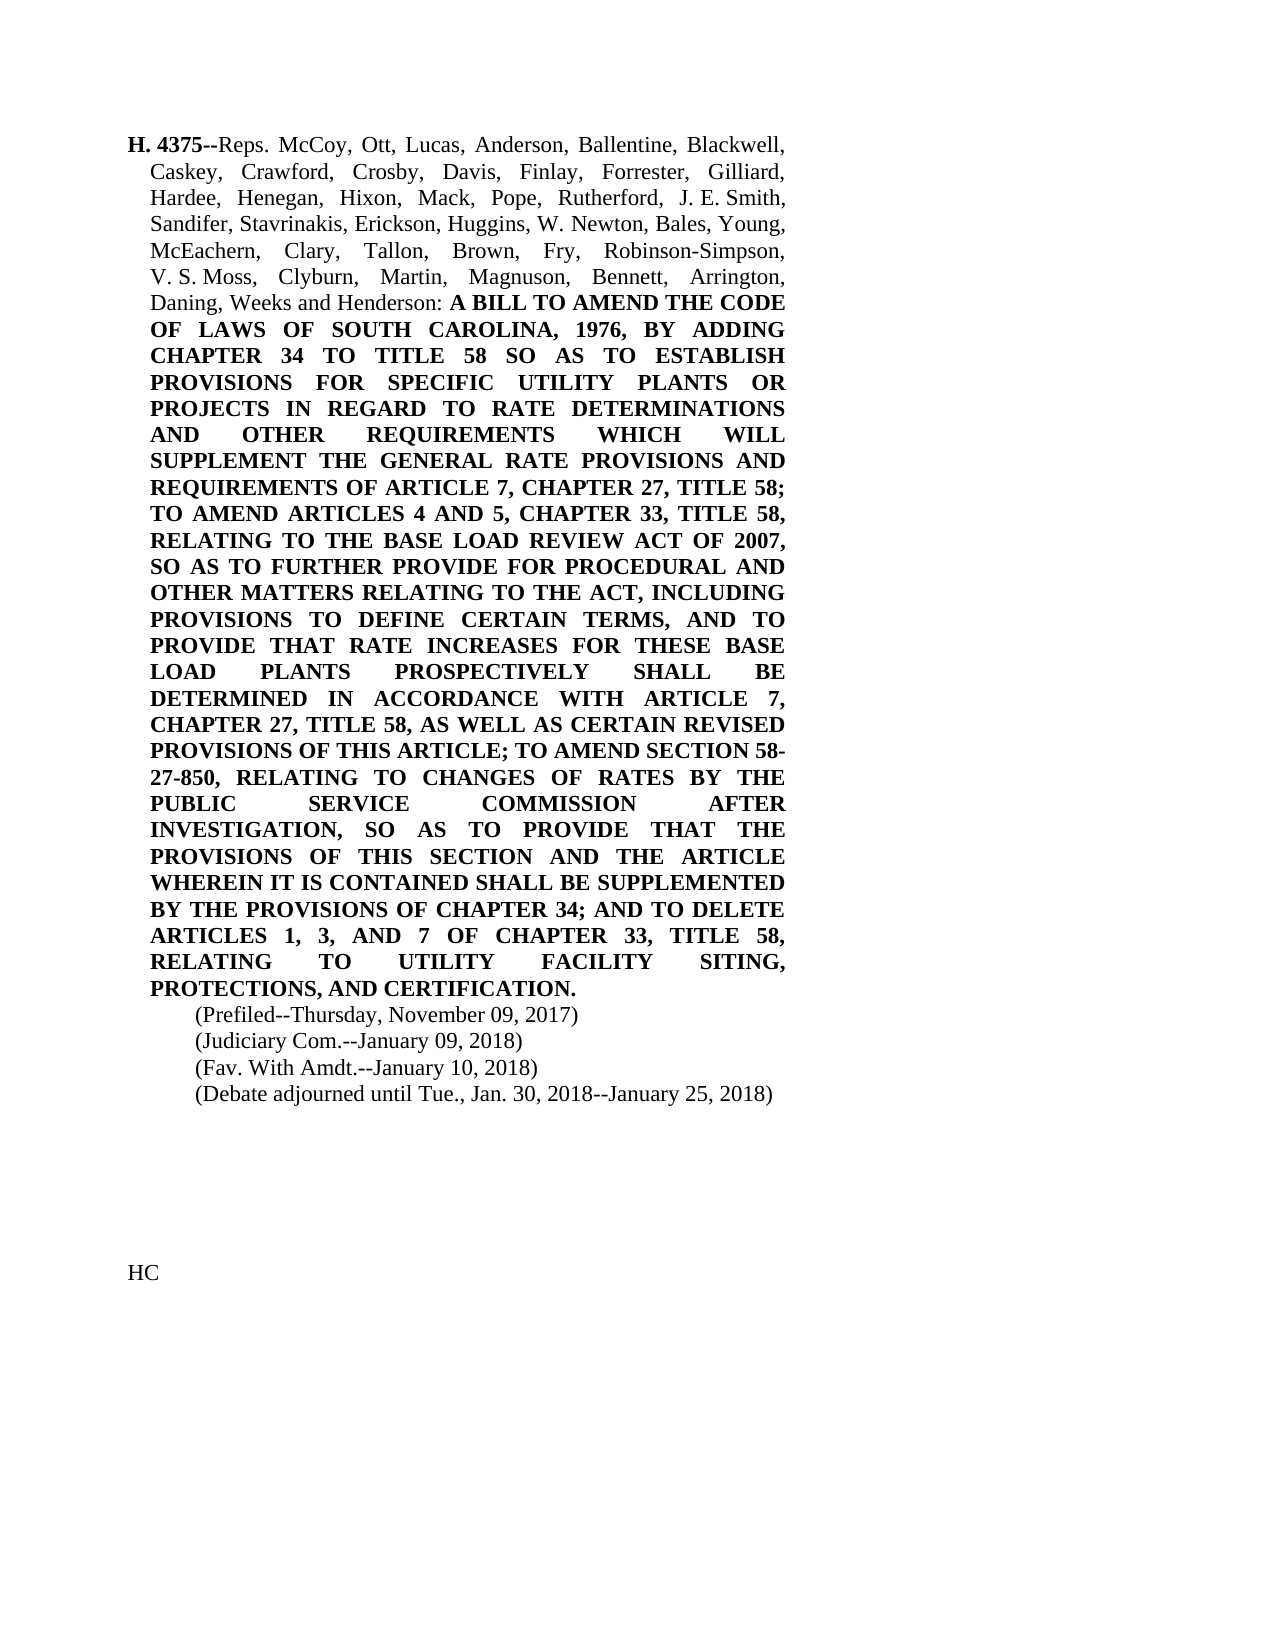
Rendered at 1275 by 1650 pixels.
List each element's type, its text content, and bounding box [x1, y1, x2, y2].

text (Debate adjourned until Tue., Jan. 30, 2018--January 25, 2018) [195, 1080, 786, 1106]
text (Prefiled--Thursday, November 09, 2017) [195, 1001, 786, 1027]
text H. 4375--Reps. McCoy, Ott, Lucas, Anderson, Ballentine, Blackwell, Caskey, Crawford, Crosby, Davis, Finlay, Forrester, Gilliard, Hardee, Henegan, Hixon, Mack, Pope, Rutherford, J. E. Smith, Sandifer, Stavrinakis, Erickson, Huggins, W. Newton, Bales, Young, McEachern, Clary, Tallon, Brown, Fry, Robinson-Simpson, V. S. Moss, Clyburn, Martin, Magnuson, Bennett, Arrington, Daning, Weeks and Henderson: A BILL TO AMEND THE CODE OF LAWS OF SOUTH CAROLINA, 1976, BY ADDING CHAPTER 34 TO TITLE 58 SO AS TO ESTABLISH PROVISIONS FOR SPECIFIC UTILITY PLANTS OR PROJECTS IN REGARD TO RATE DETERMINATIONS AND OTHER REQUIREMENTS WHICH WILL SUPPLEMENT THE GENERAL RATE PROVISIONS AND REQUIREMENTS OF ARTICLE 7, CHAPTER 27, TITLE 58; TO AMEND ARTICLES 4 AND 5, CHAPTER 33, TITLE 58, RELATING TO THE BASE LOAD REVIEW ACT OF 2007, SO AS TO FURTHER PROVIDE FOR PROCEDURAL AND OTHER MATTERS RELATING TO THE ACT, INCLUDING PROVISIONS TO DEFINE CERTAIN TERMS, AND TO PROVIDE THAT RATE INCREASES FOR THESE BASE LOAD PLANTS PROSPECTIVELY SHALL BE DETERMINED IN ACCORDANCE WITH ARTICLE 7, CHAPTER 27, TITLE 58, AS WELL AS CERTAIN REVISED PROVISIONS OF THIS ARTICLE; TO AMEND SECTION 58-27-850, RELATING TO CHANGES OF RATES BY THE PUBLIC SERVICE COMMISSION AFTER INVESTIGATION, SO AS TO PROVIDE THAT THE PROVISIONS OF THIS SECTION AND THE ARTICLE WHEREIN IT IS CONTAINED SHALL BE SUPPLEMENTED BY THE PROVISIONS OF CHAPTER 34; AND TO DELETE ARTICLES 1, 3, AND 7 OF CHAPTER 33, TITLE 58, RELATING TO UTILITY FACILITY SITING, PROTECTIONS, AND CERTIFICATION. [127, 131, 786, 1001]
text (Judiciary Com.--January 09, 2018) [195, 1027, 786, 1054]
text (Fav. With Amdt.--January 10, 2018) [195, 1054, 786, 1080]
